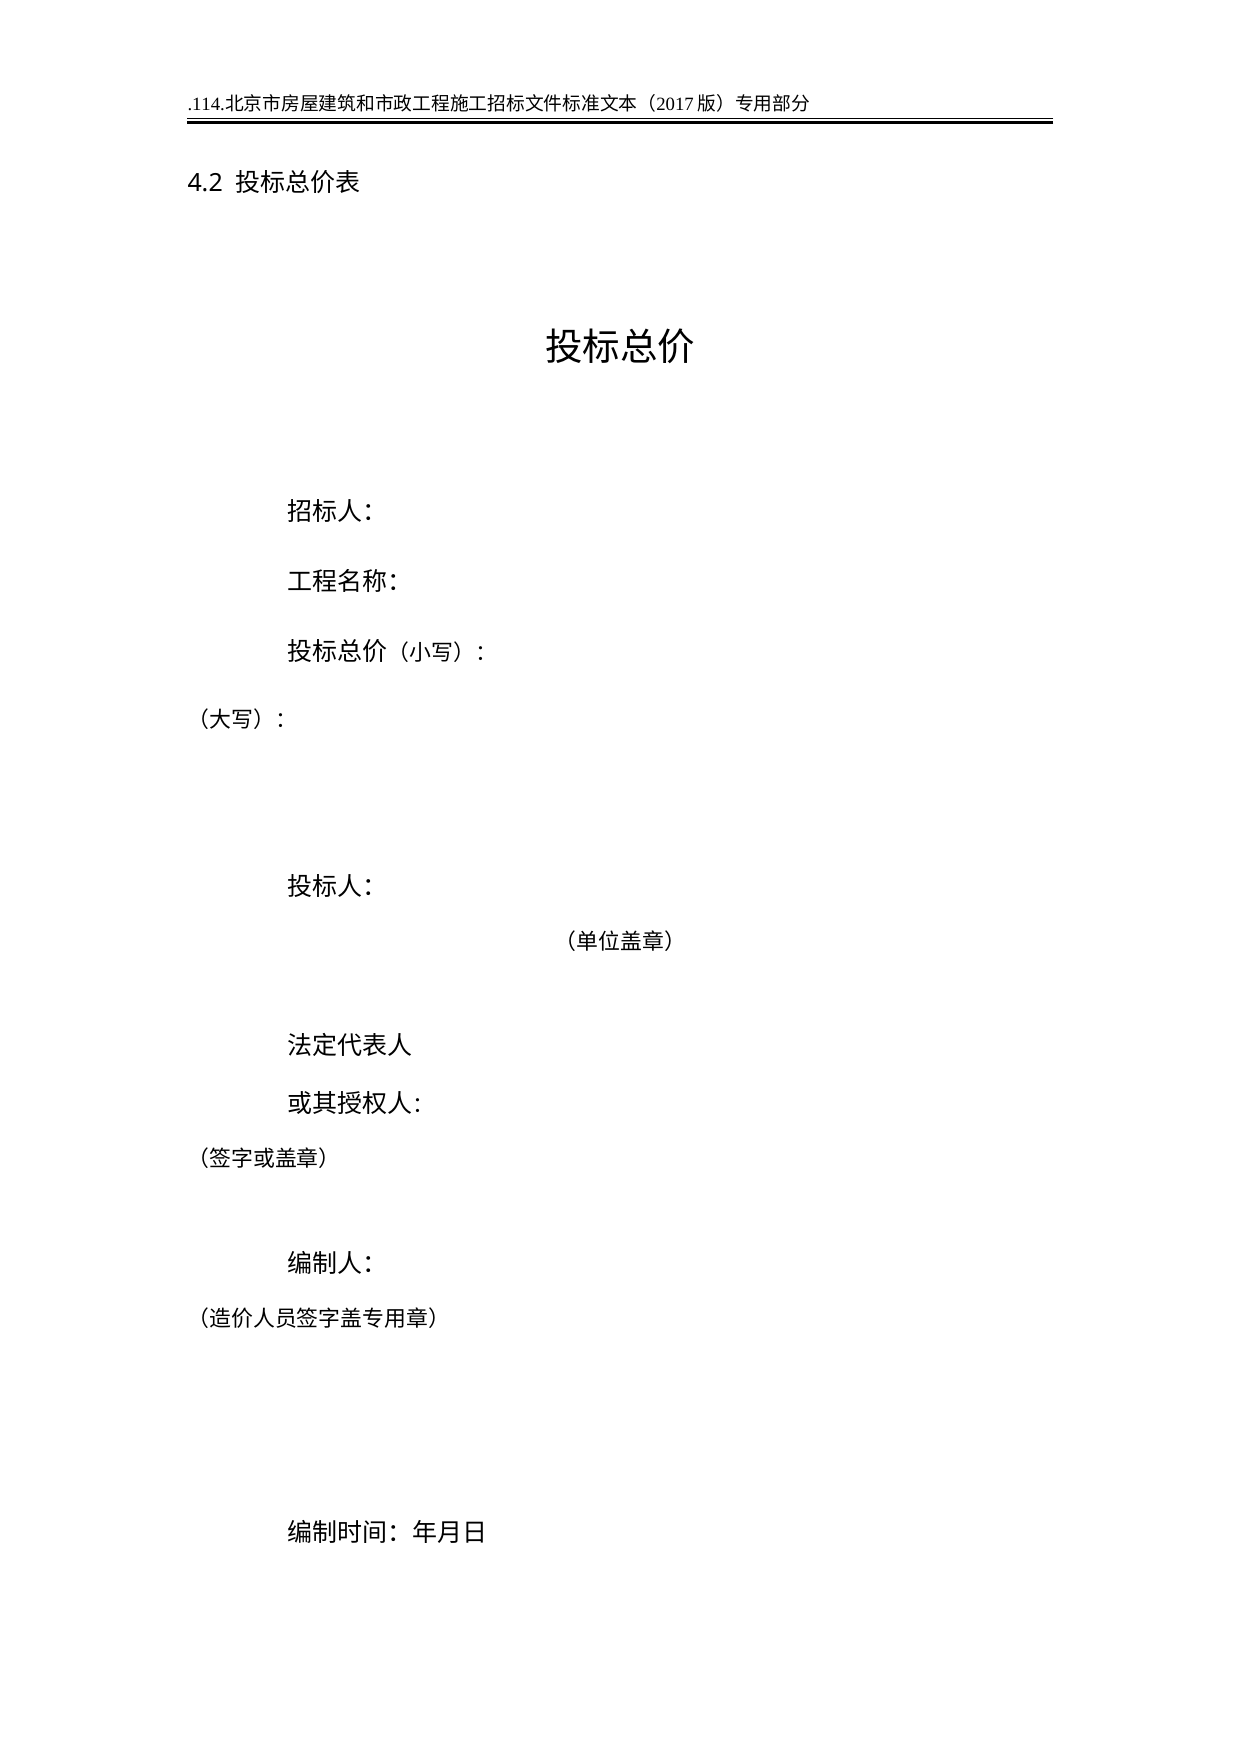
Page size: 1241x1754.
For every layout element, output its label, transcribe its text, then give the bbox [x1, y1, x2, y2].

text 招标人： [187, 491, 1053, 527]
text （大写）： [187, 702, 1053, 734]
text 编制人： [187, 1243, 1053, 1279]
text 编制时间：年月日 [187, 1513, 1053, 1549]
text （单位盖章） [187, 924, 1053, 956]
text 投标总价 [187, 317, 1053, 372]
text 或其授权人： [187, 1083, 1053, 1120]
text （签字或盖章） [187, 1141, 1053, 1173]
text 4.2 投标总价表 [187, 162, 1053, 199]
text 法定代表人 [187, 1026, 1053, 1062]
text 工程名称： [187, 562, 1053, 598]
text 投标人： [187, 866, 1053, 902]
text （造价人员签字盖专用章） [187, 1301, 1053, 1333]
text 投标总价（小写）： [187, 632, 1053, 668]
